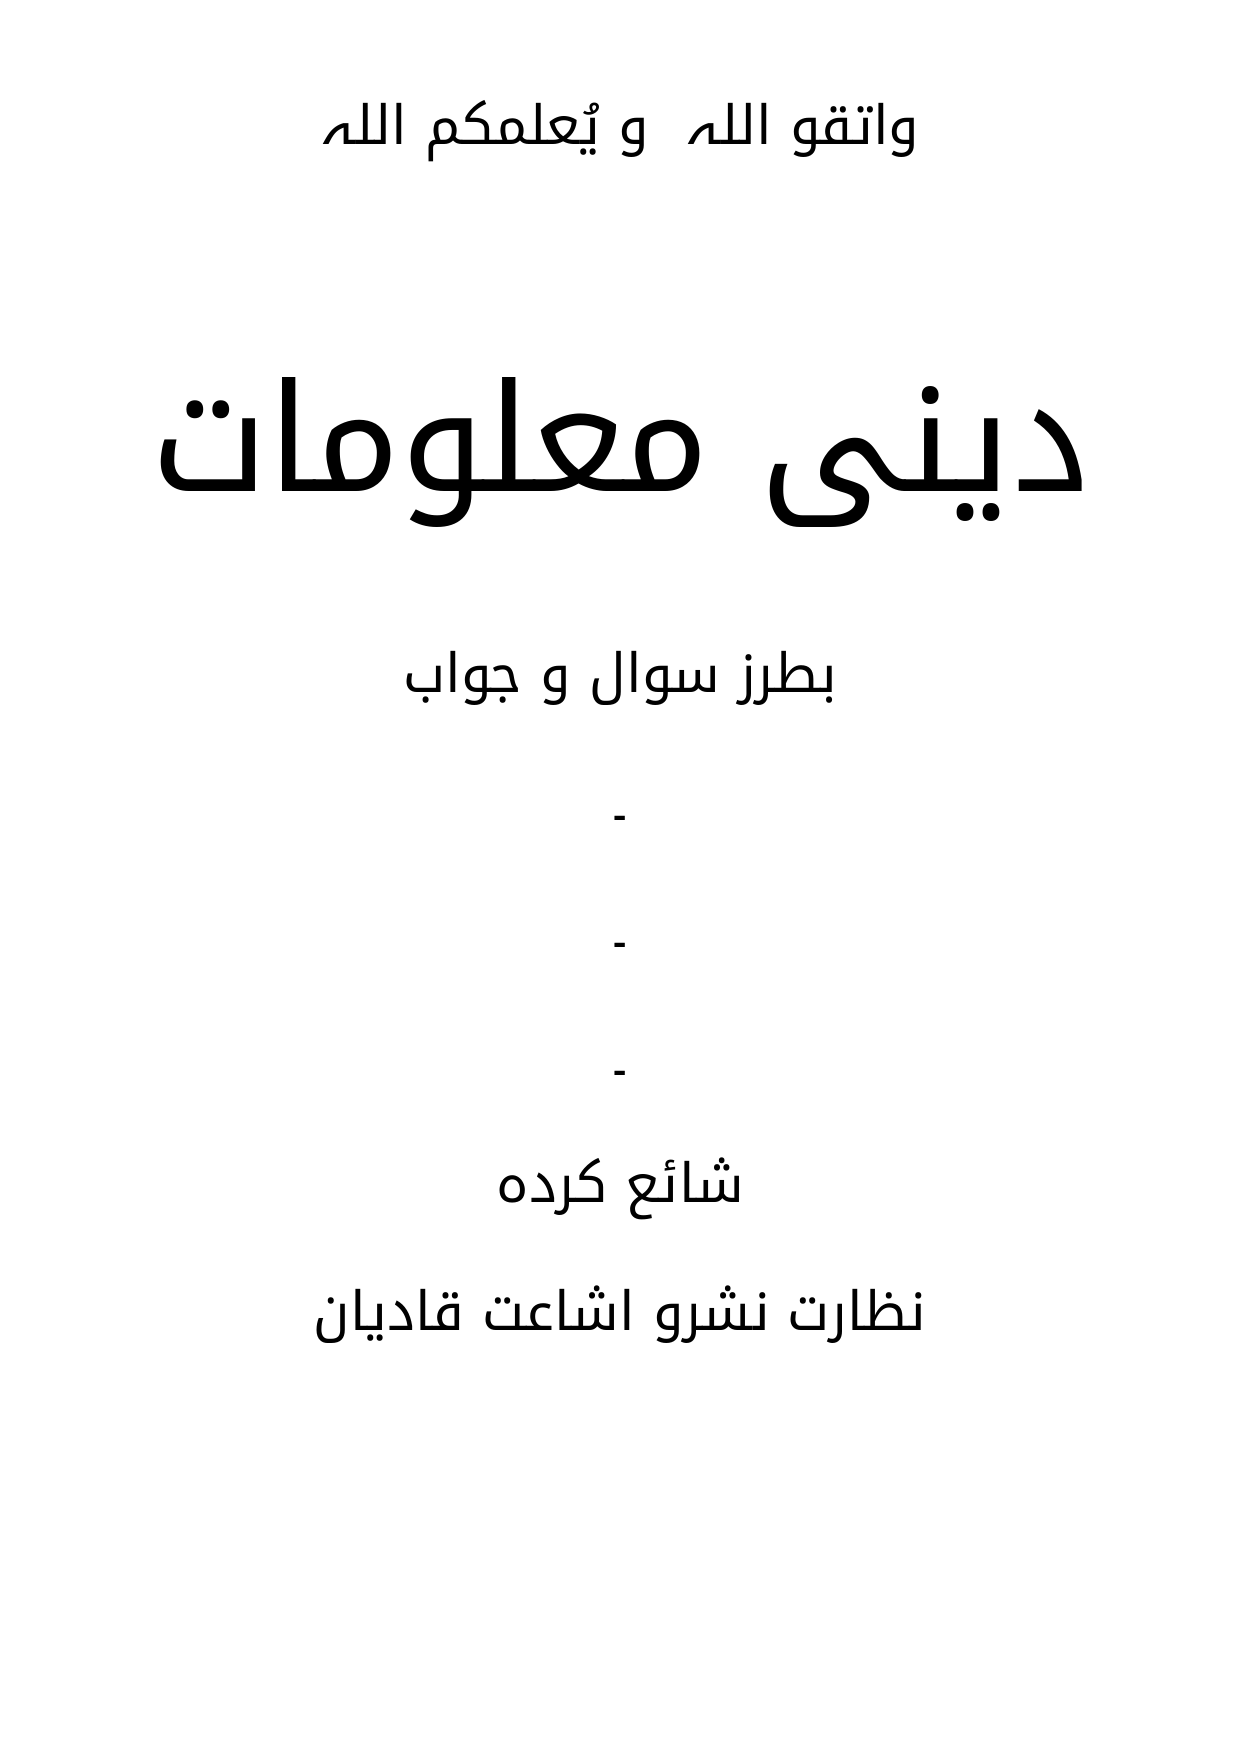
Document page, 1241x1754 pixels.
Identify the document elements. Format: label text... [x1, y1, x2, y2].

text ۔ [75, 750, 1165, 853]
text ۔ [75, 878, 1165, 981]
text نظارت نشرو اشاعت قادیان [75, 1261, 1165, 1364]
text واتقو اللہ و یُعلمکم اللہ [75, 75, 1165, 178]
text شائع کردہ [75, 1133, 1165, 1236]
text بطرز سوال و جواب [75, 623, 1165, 726]
text ۔ [75, 1006, 1165, 1108]
text دینی معلومات [75, 299, 1165, 583]
